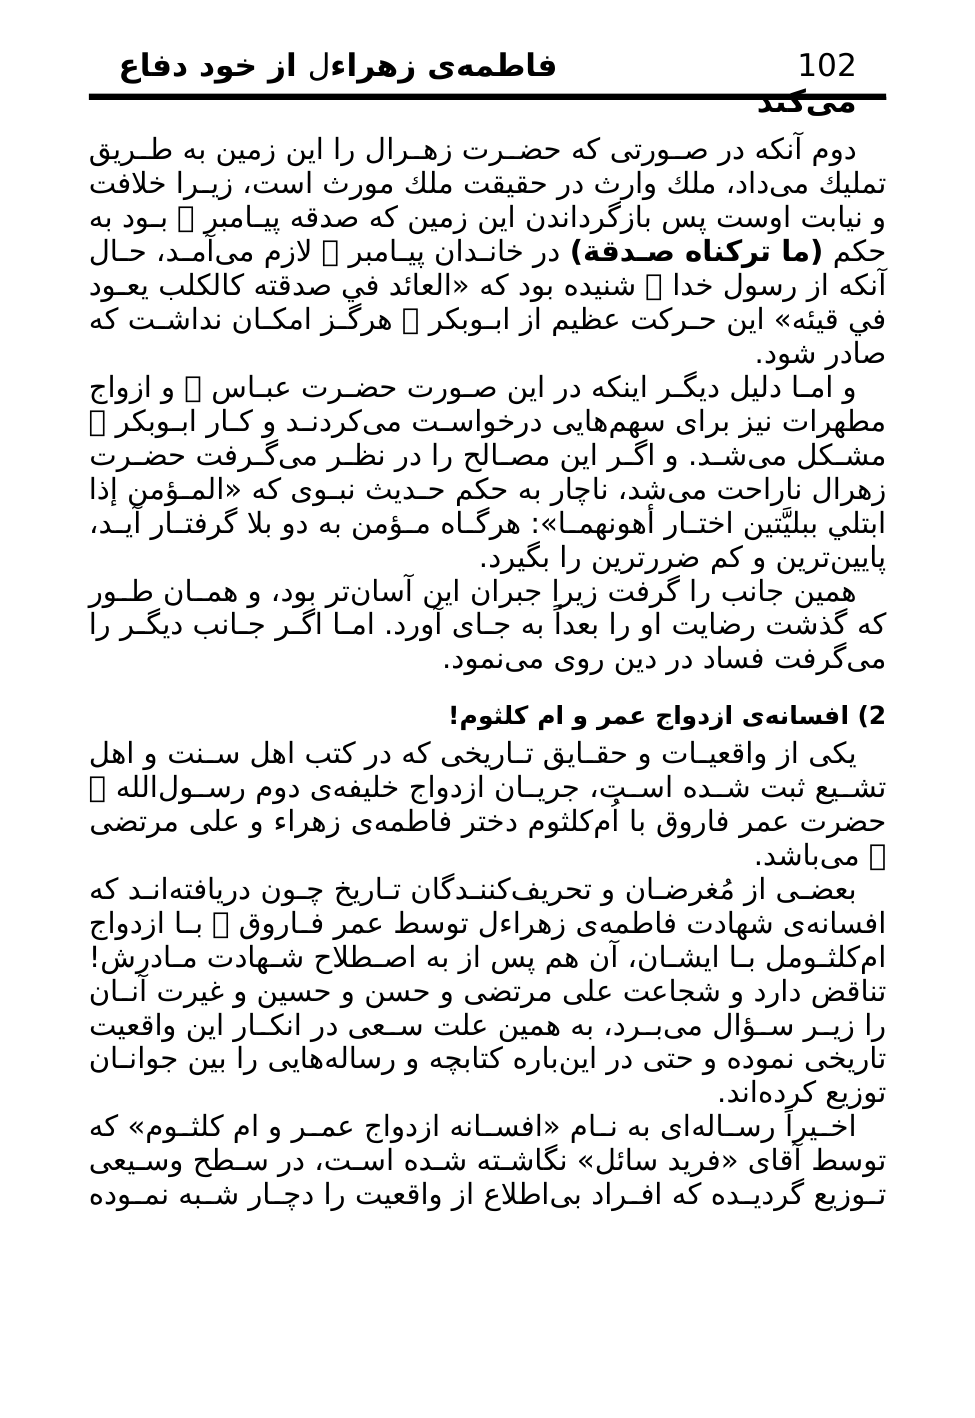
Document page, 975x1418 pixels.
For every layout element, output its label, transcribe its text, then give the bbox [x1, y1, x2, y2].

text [89, 1110, 886, 1212]
text دوم‌ آنكه‌ در صورتی‌ كه‌ حضرت‌ زهرال را این‌ زمین‌ به‌ طریق‌ تملیك‌ می‌داد، ملك‌ وارث‌ در حقیقت‌ ملك‌ مورث‌ است‌، زیرا خلافت‌ و نیابت‌ اوست‌ پس‌ بازگرداندن‌ این‌ زمین‌ كه‌ صدقه‌ پیامبر بود به‌ حكم‌ (ما تركناه‌ صدقة) در خاندان‌ پیامبر لازم‌ می‌آمد، حال‌ آنكه‌ از رسول‌ خدا شنیده‌ بود كه‌ «العائد في صدقته‌ كالكلب‌ يعود في قيئه» این‌ حركت‌ عظیم‌ از ابوبكر هرگز امكان‌ نداشت‌ كه‌ صادر شود. [89, 132, 886, 370]
text بعضی‌ از مُغرضان‌ و تحریف‌كنندگان‌ تاریخ‌ چون‌ دریافته‌اند كه‌ افسانه‌ی‌ شهادت‌ فاطمه‌ی‌ زهراءل توسط‌ عمر فاروق‌ با ازدواج‌ ام‌كلثومل‌ با ایشان‌، آن‌ هم‌ پس‌ از به‌ اصطلاح‌ شهادت‌ مادرش‌! تناقض‌ دارد و شجاعت‌ علی‌ مرتضی‌ و حسن‌ و حسین‌ و غیرت‌ آنان‌ را زیر سؤال‌ می‌برد، به‌ همین‌ علت‌ سعی‌ در انكار این‌ واقعیت‌ تاریخی‌ نموده‌ و حتی‌ در این‌باره‌ كتابچه‌ و رساله‌هایی‌ را بین‌ جوانان‌ توزیع‌ كرده‌اند. [89, 872, 886, 1110]
text و اما دلیل‌ دیگر اینكه‌ در این‌ صورت‌ حضرت‌ عباس‌ و ازواج‌ مطهرات‌ نیز برای‌ سهم‌هایی‌ درخواست‌ می‌كردند و كار ابوبكر مشكل‌ می‌شد. و اگر این‌ مصالح‌ را در نظر می‌گرفت‌ حضرت‌ زهرال ناراحت‌ می‌شد، ناچار به‌ حكم‌ حدیث‌ نبوی‌ كه‌ «المؤمن‌ إذا ابتلي ببليَّتين‌ اختار أهونهما»: هرگاه‌ مؤمن‌ به‌ دو بلا گرفتار آيد، پايين‌ترين‌ و كم‌ ضررترين‌ را بگيرد. [89, 370, 886, 574]
text یكی‌ از واقعیات‌ و حقایق‌ تاریخی‌ كه‌ در كتب‌ اهل‌ سنت‌ و اهل‌ تشیع‌ ثبت‌ شده‌ است‌، جریان‌ ازدواج‌ خلیفه‌ی‌ دوم‌ رسول‌الله حضرت‌ عمر فاروق‌ با اُم‌كلثوم‌ دختر فاطمه‌ی‌ زهراء و علی‌ مرتضی‌ می‌باشد. [89, 736, 886, 872]
text 2) افسانه‌ی ازدواج‌ عمر و ام‌ كلثوم‌! [89, 701, 886, 730]
text همین‌ جانب‌ را گرفت‌ زیرا جبران‌ این‌ آسان‌تر بود، و همان‌ طور كه‌ گذشت‌ رضایت‌ او را بعداً به‌ جای‌ آورد. اما اگر جانب‌ دیگر را می‌گرفت‌ فساد در دین‌ روی‌ می‌نمود. [89, 574, 886, 676]
